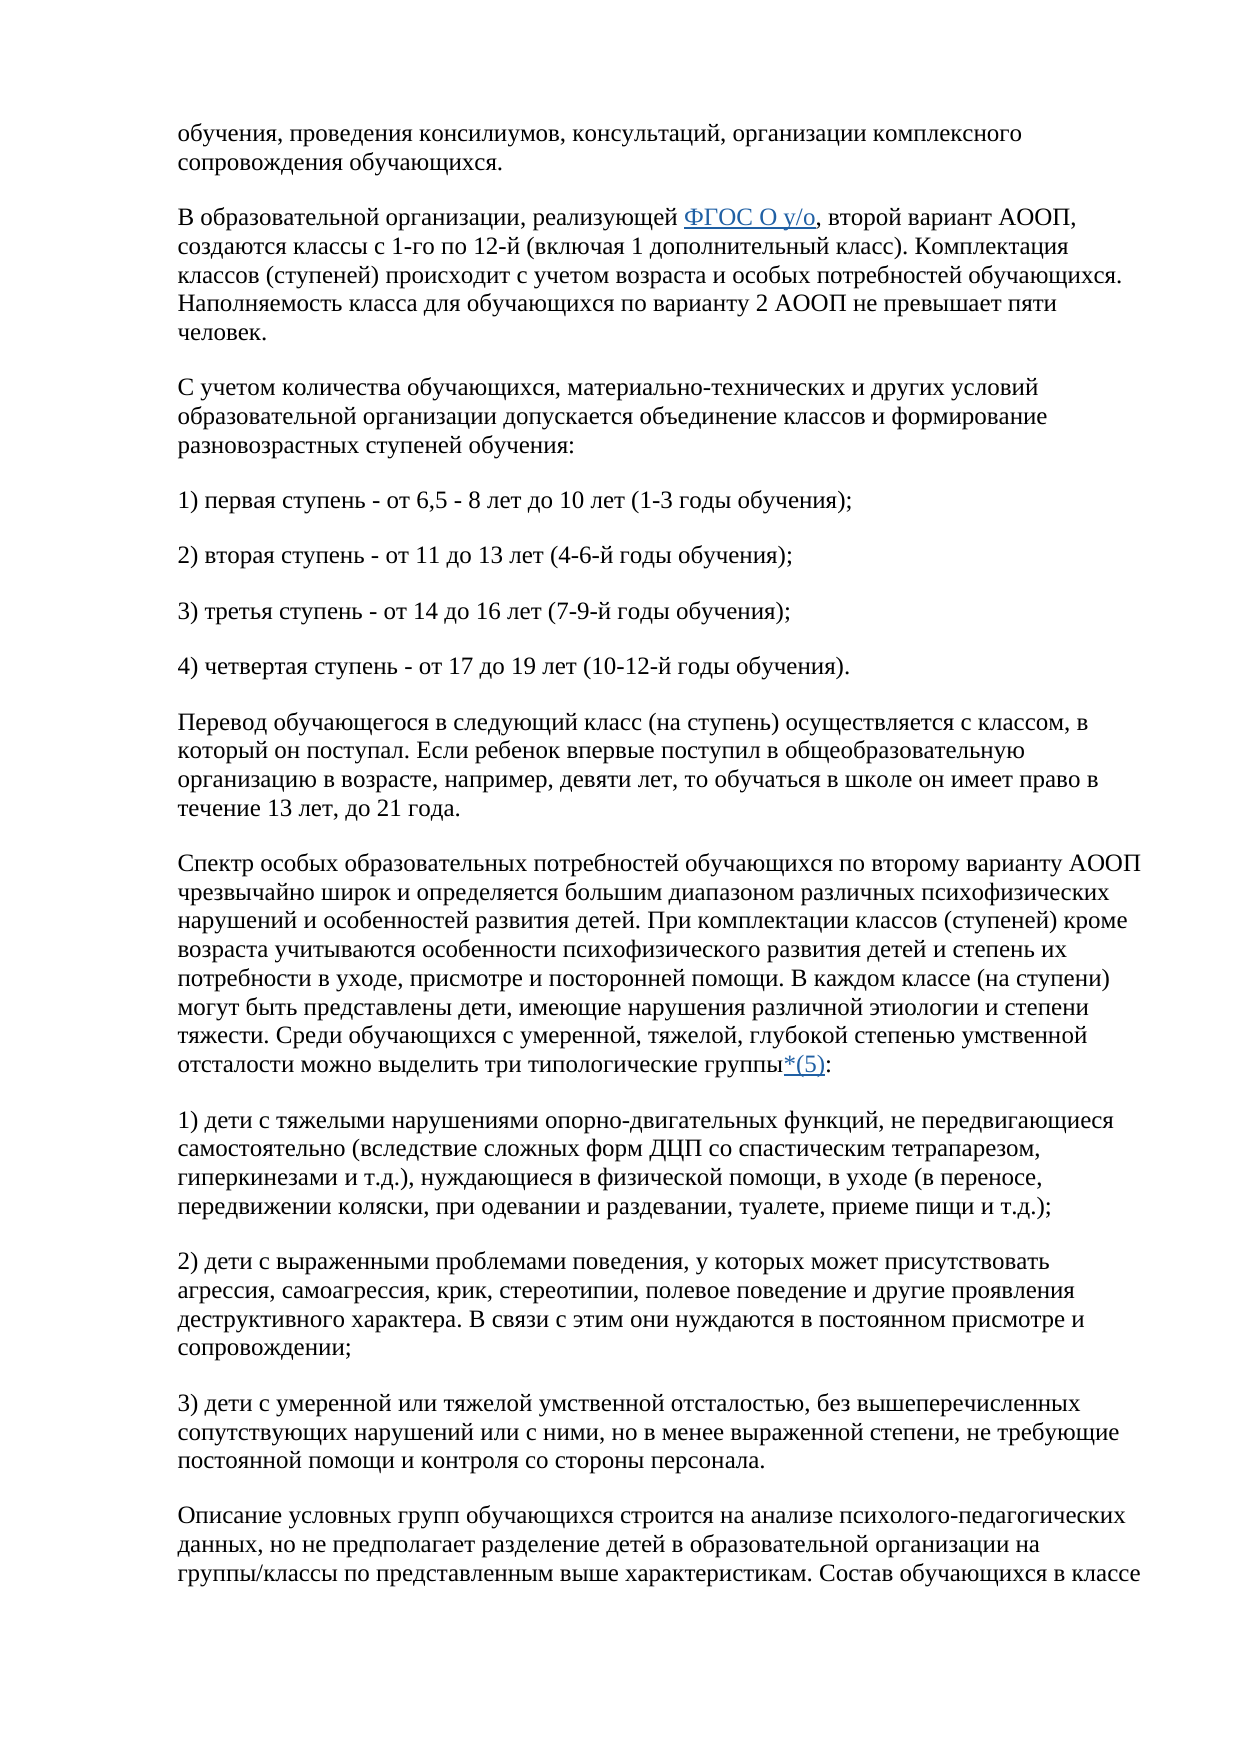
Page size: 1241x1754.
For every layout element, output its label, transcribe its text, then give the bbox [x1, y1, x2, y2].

text С учетом количества обучающихся, материально-технических и других условий образовательной организации допускается объединение классов и формирование разновозрастных ступеней обучения: [177, 372, 1152, 459]
text 4) четвертая ступень - от 17 до 19 лет (10-12-й годы обучения). [177, 651, 1152, 680]
text 3) дети с умеренной или тяжелой умственной отсталостью, без вышеперечисленных сопутствующих нарушений или с ними, но в менее выраженной степени, не требующие постоянной помощи и контроля со стороны персонала. [177, 1388, 1152, 1474]
text 2) вторая ступень - от 11 до 13 лет (4-6-й годы обучения); [177, 541, 1152, 569]
text 1) первая ступень - от 6,5 - 8 лет до 10 лет (1-3 годы обучения); [177, 485, 1152, 514]
text 1) дети с тяжелыми нарушениями опорно-двигательных функций, не передвигающиеся самостоятельно (вследствие сложных форм ДЦП со спастическим тетрапарезом, гиперкинезами и т.д.), нуждающиеся в физической помощи, в уходе (в переносе, передвижении коляски, при одевании и раздевании, туалете, приеме пищи и т.д.); [177, 1105, 1152, 1220]
text Спектр особых образовательных потребностей обучающихся по второму варианту АООП чрезвычайно широк и определяется большим диапазоном различных психофизических нарушений и особенностей развития детей. При комплектации классов (ступеней) кроме возраста учитываются особенности психофизического развития детей и степень их потребности в уходе, присмотре и посторонней помощи. В каждом классе (на ступени) могут быть представлены дети, имеющие нарушения различной этиологии и степени тяжести. Среди обучающихся с умеренной, тяжелой, глубокой степенью умственной отсталости можно выделить три типологические группы*(5): [177, 848, 1152, 1078]
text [177, 1501, 1152, 1587]
text 3) третья ступень - от 14 до 16 лет (7-9-й годы обучения); [177, 596, 1152, 625]
text 2) дети с выраженными проблемами поведения, у которых может присутствовать агрессия, самоагрессия, крик, стереотипии, полевое поведение и другие проявления деструктивного характера. В связи с этим они нуждаются в постоянном присмотре и сопровождении; [177, 1246, 1152, 1361]
text Перевод обучающегося в следующий класс (на ступень) осуществляется с классом, в который он поступал. Если ребенок впервые поступил в общеобразовательную организацию в возрасте, например, девяти лет, то обучаться в школе он имеет право в течение 13 лет, до 21 года. [177, 707, 1152, 822]
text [177, 118, 1152, 176]
text В образовательной организации, реализующей ФГОС О у/о, второй вариант АООП, создаются классы с 1-го по 12-й (включая 1 дополнительный класс). Комплектация классов (ступеней) происходит с учетом возраста и особых потребностей обучающихся. Наполняемость класса для обучающихся по варианту 2 АООП не превышает пяти человек. [177, 202, 1152, 346]
